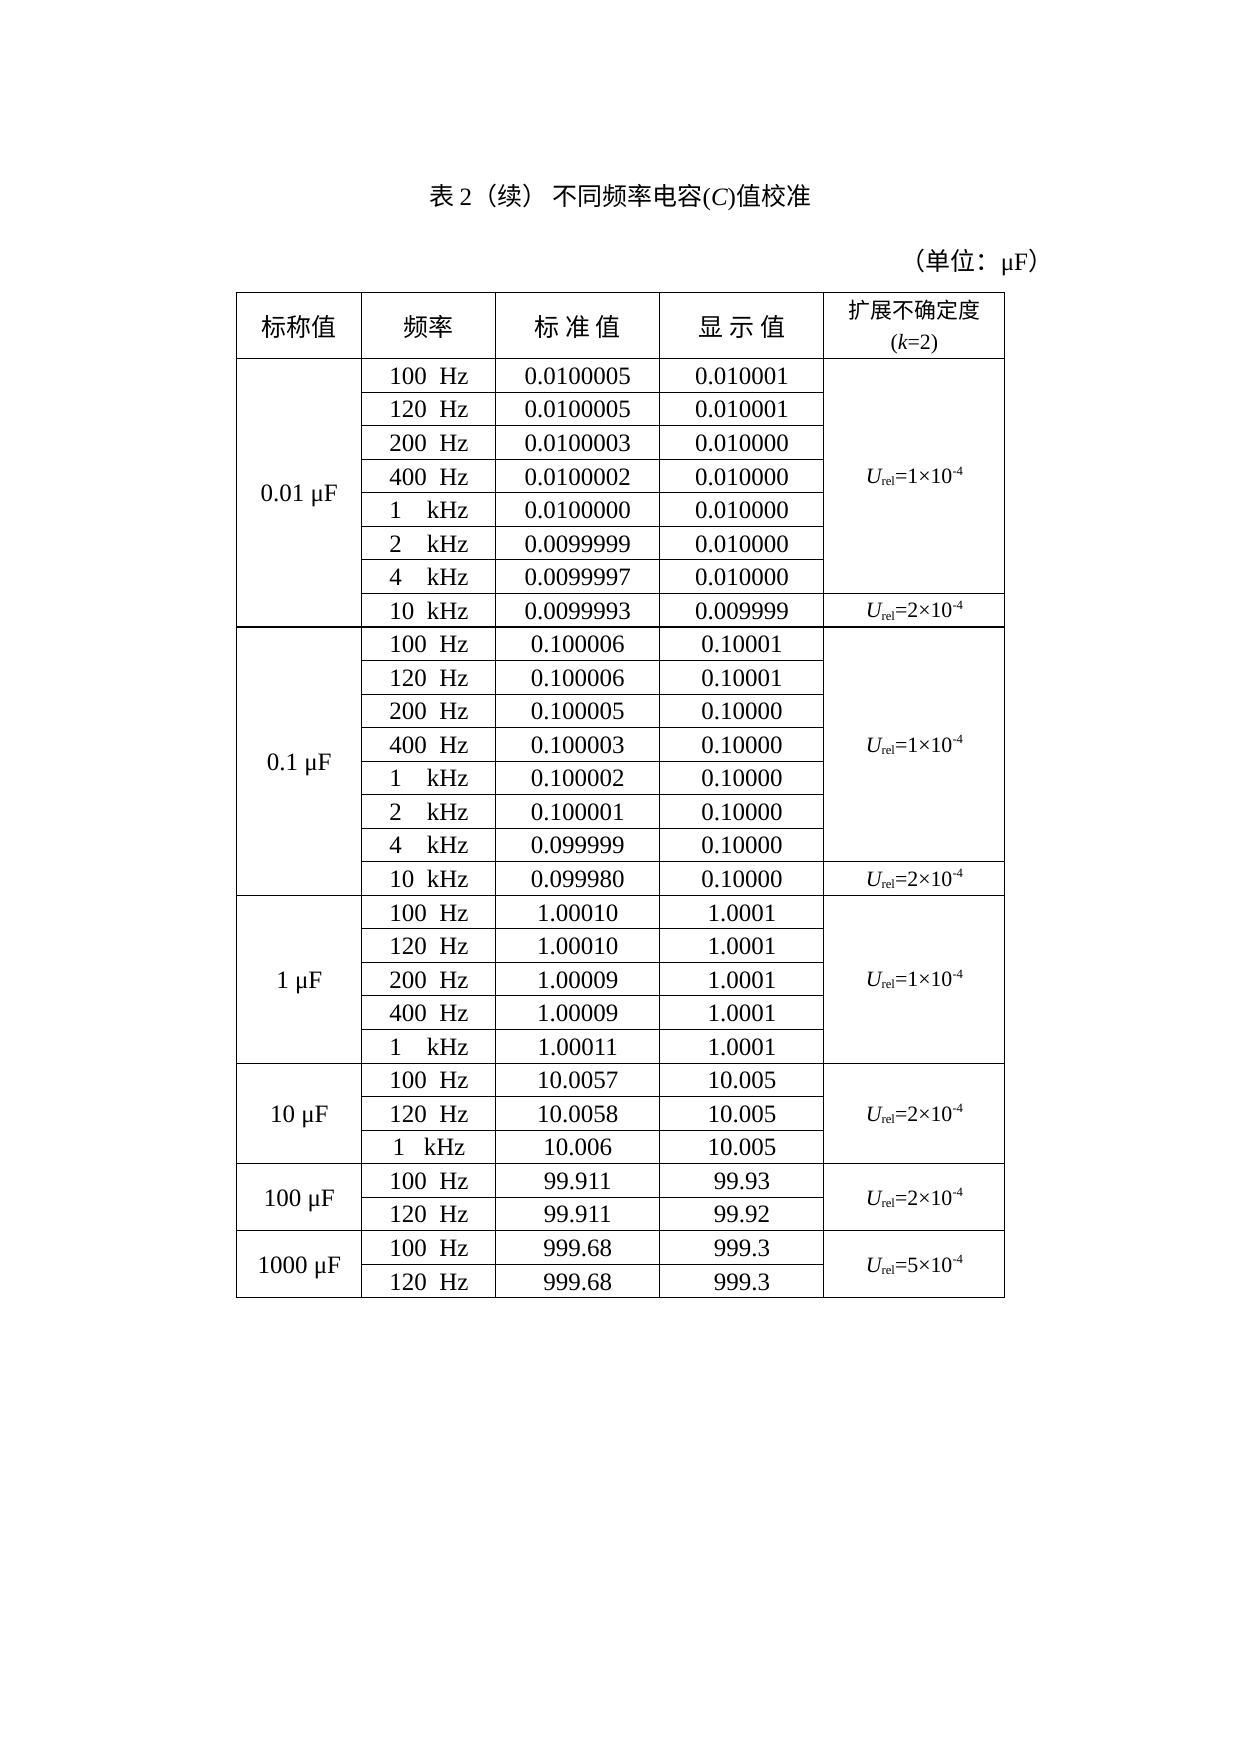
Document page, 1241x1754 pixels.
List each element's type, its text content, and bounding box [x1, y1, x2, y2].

text （单位：μF） [187, 227, 1053, 292]
table_cell 400 Hz [362, 996, 495, 1029]
table_cell 120 Hz [362, 1265, 495, 1297]
table_cell 0.100002 [496, 762, 659, 794]
table_cell 99.911 [496, 1198, 659, 1230]
table_cell 0.010000 [660, 560, 823, 593]
table_cell 0.009999 [660, 594, 823, 626]
table_cell 0.0099999 [496, 527, 659, 559]
table_cell 0.0100002 [496, 460, 659, 492]
table_cell 0.010001 [660, 359, 823, 392]
table_cell 40 kHz [362, 560, 495, 593]
table_header 频率 [362, 293, 495, 358]
table_cell 0.099980 [496, 862, 659, 895]
table_cell 200 Hz [362, 963, 495, 995]
table_cell 0.010000 [660, 426, 823, 459]
table_cell 1.00009 [496, 996, 659, 1029]
table_cell 0.010001 [660, 393, 823, 425]
table_cell 1 kHz [362, 1131, 495, 1163]
table_cell 999.3 [660, 1231, 823, 1264]
table_cell 120 Hz [362, 393, 495, 425]
table_cell 0.0100003 [496, 426, 659, 459]
table_cell Urel=5×10-4 [824, 1231, 1004, 1297]
table_header 标 准 值 [496, 293, 659, 358]
table_cell 0.1 μF [237, 628, 361, 895]
table_cell 10 kHz [362, 493, 495, 526]
table_cell 200 Hz [362, 695, 495, 727]
table_cell 10.006 [496, 1131, 659, 1163]
table_cell 1.00010 [496, 896, 659, 928]
table_cell 10 kHz [362, 594, 495, 626]
table_cell 0.100001 [496, 795, 659, 828]
table_cell 1.0001 [660, 1030, 823, 1062]
table_cell 400 Hz [362, 460, 495, 492]
table_cell 400 Hz [362, 728, 495, 761]
table_cell 0.10000 [660, 762, 823, 794]
table_cell 10 kHz [362, 862, 495, 895]
table_cell 10 μF [237, 1064, 361, 1163]
table_cell 0.01 μF [237, 359, 361, 626]
table_cell 99.92 [660, 1198, 823, 1230]
table_cell 1.0001 [660, 929, 823, 962]
table_cell Urel=1×10-4 [824, 628, 1004, 861]
table_cell 10 kHz [362, 762, 495, 794]
table_cell 0.10000 [660, 862, 823, 895]
table_cell 0.0099993 [496, 594, 659, 626]
table_cell 999.3 [660, 1265, 823, 1297]
table_cell 1.00011 [496, 1030, 659, 1062]
table_cell 99.911 [496, 1164, 659, 1197]
table_cell 120 Hz [362, 1097, 495, 1129]
table_cell Urel=1×10-4 [824, 896, 1004, 1062]
table_cell 1.0001 [660, 996, 823, 1029]
table_cell 20 kHz [362, 527, 495, 559]
table_header 标称值 [237, 293, 361, 358]
table_cell 120 Hz [362, 929, 495, 962]
table_cell 0.10000 [660, 795, 823, 828]
table_cell Urel=1×10-4 [824, 359, 1004, 593]
table_cell 0.100005 [496, 695, 659, 727]
table_cell 20 kHz [362, 795, 495, 828]
table_cell 1.0001 [660, 963, 823, 995]
table_cell 1 μF [237, 896, 361, 1062]
table_cell 0.10001 [660, 661, 823, 693]
table_header 显 示 值 [660, 293, 823, 358]
table_cell 0.10000 [660, 829, 823, 861]
table_cell 1.00009 [496, 963, 659, 995]
table_cell 0.0100005 [496, 393, 659, 425]
table_cell 0.10000 [660, 728, 823, 761]
table_cell 0.10001 [660, 628, 823, 660]
table_cell 100 μF [237, 1164, 361, 1230]
table_cell 0.010000 [660, 527, 823, 559]
table_cell 10.0058 [496, 1097, 659, 1129]
table_cell 100 Hz [362, 1164, 495, 1197]
table_cell 99.93 [660, 1164, 823, 1197]
table_cell Urel=2×10-4 [824, 1164, 1004, 1230]
table_cell 10.005 [660, 1064, 823, 1096]
table_cell 1.00010 [496, 929, 659, 962]
table_cell 10.0057 [496, 1064, 659, 1096]
table_cell 120 Hz [362, 1198, 495, 1230]
table_cell 10.005 [660, 1097, 823, 1129]
table_cell 0.099999 [496, 829, 659, 861]
table_cell 100 Hz [362, 1231, 495, 1264]
table_cell 100 Hz [362, 359, 495, 392]
table_cell 0.010000 [660, 460, 823, 492]
table_cell 0.0100005 [496, 359, 659, 392]
table_cell 0.100003 [496, 728, 659, 761]
table_cell 1.0001 [660, 896, 823, 928]
table_cell 0.100006 [496, 628, 659, 660]
table_cell 120 Hz [362, 661, 495, 693]
table_cell Urel=2×10-4 [824, 594, 1004, 626]
table_cell Urel=2×10-4 [824, 1064, 1004, 1163]
table_cell 10.005 [660, 1131, 823, 1163]
table_cell 0.010000 [660, 493, 823, 526]
table_cell 10 kHz [362, 1030, 495, 1062]
text 表2（续） 不同频率电容(C)值校准 [187, 162, 1053, 227]
table_header 扩展不确定度 (k=2) [824, 293, 1004, 358]
table_cell 100 Hz [362, 896, 495, 928]
table_cell 999.68 [496, 1265, 659, 1297]
table_cell 1000 μF [237, 1231, 361, 1297]
table_cell Urel=2×10-4 [824, 862, 1004, 895]
table_cell 0.0100000 [496, 493, 659, 526]
table_cell 999.68 [496, 1231, 659, 1264]
table_cell 0.100006 [496, 661, 659, 693]
table_cell 40 kHz [362, 829, 495, 861]
table_cell 0.0099997 [496, 560, 659, 593]
table_cell 0.10000 [660, 695, 823, 727]
table_cell 100 Hz [362, 628, 495, 660]
table_cell 100 Hz [362, 1064, 495, 1096]
table_cell 200 Hz [362, 426, 495, 459]
